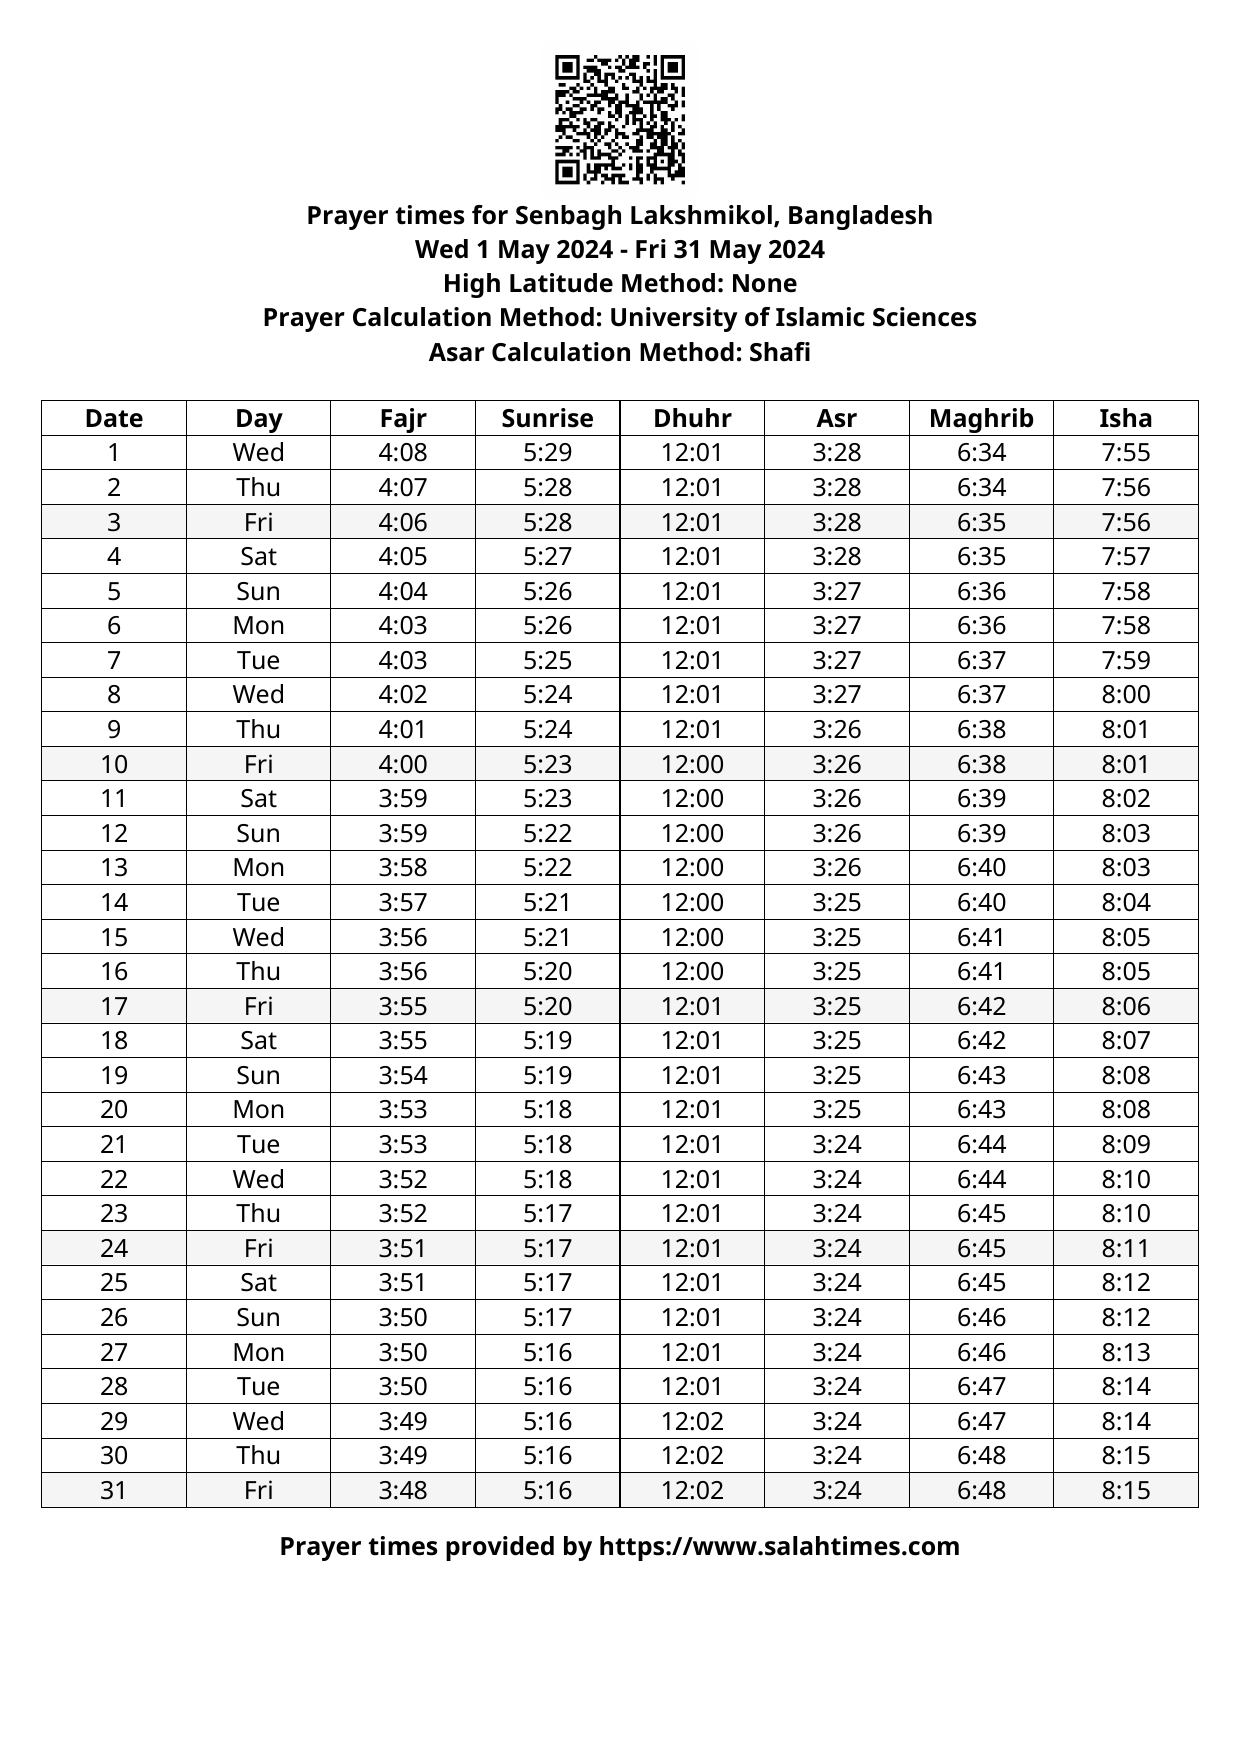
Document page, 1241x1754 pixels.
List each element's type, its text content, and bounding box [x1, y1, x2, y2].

table_cell 4:04 [331, 574, 475, 607]
table_cell 8:07 [1054, 1024, 1198, 1057]
table_cell 17 [42, 989, 186, 1022]
table_cell 3:26 [765, 747, 909, 780]
table_cell Sun [187, 574, 330, 607]
table_cell 6:36 [910, 574, 1053, 607]
table_header Date [42, 401, 186, 434]
table_cell 12:00 [621, 816, 764, 849]
table_cell 8:10 [1054, 1162, 1198, 1195]
table_cell 6:38 [910, 712, 1053, 746]
table_cell 3:58 [331, 851, 475, 884]
table_cell 12:00 [621, 920, 764, 953]
table_cell 4:00 [331, 747, 475, 780]
table_cell 7:55 [1054, 436, 1198, 469]
table_cell 12:01 [621, 609, 764, 642]
table_cell 12:01 [621, 1058, 764, 1092]
table_cell 4:07 [331, 470, 475, 504]
table_cell 12:01 [621, 574, 764, 607]
table_cell 4:08 [331, 436, 475, 469]
table_cell 5:19 [476, 1058, 619, 1092]
table_cell 3:53 [331, 1093, 475, 1126]
table_cell 19 [42, 1058, 186, 1092]
table_cell Wed [187, 436, 330, 469]
table_cell 3:27 [765, 643, 909, 677]
table_cell 12 [42, 816, 186, 849]
table_cell 6:37 [910, 643, 1053, 677]
table_cell 5:21 [476, 885, 619, 919]
table_cell 3:55 [331, 989, 475, 1022]
table_cell 9 [42, 712, 186, 746]
table_cell 31 [42, 1473, 186, 1507]
table_cell 10 [42, 747, 186, 780]
text Asar Calculation Method: Shafi [42, 334, 1198, 368]
table_cell 3:49 [331, 1404, 475, 1437]
table_cell 3:28 [765, 539, 909, 573]
table_cell 6:44 [910, 1127, 1053, 1161]
table_cell 4:06 [331, 505, 475, 538]
table_cell 6:46 [910, 1335, 1053, 1368]
table_cell 4:02 [331, 678, 475, 711]
table_cell 4:03 [331, 609, 475, 642]
table_cell 6 [42, 609, 186, 642]
table_cell 8:12 [1054, 1300, 1198, 1334]
table_cell 3:26 [765, 712, 909, 746]
table_cell 21 [42, 1127, 186, 1161]
table_cell 3:24 [765, 1335, 909, 1368]
table_cell 6:45 [910, 1231, 1053, 1264]
table_cell 8:03 [1054, 816, 1198, 849]
table_cell 12:00 [621, 885, 764, 919]
table_cell 3:26 [765, 816, 909, 849]
table_cell 11 [42, 781, 186, 815]
table_cell 5:17 [476, 1196, 619, 1230]
table_cell Sat [187, 781, 330, 815]
table_cell 12:01 [621, 678, 764, 711]
table_cell 3:26 [765, 851, 909, 884]
table_cell Fri [187, 747, 330, 780]
table_cell 12:00 [621, 954, 764, 988]
table_cell 8:03 [1054, 851, 1198, 884]
table_cell 3:57 [331, 885, 475, 919]
table_cell Fri [187, 1473, 330, 1507]
table_cell 6:40 [910, 885, 1053, 919]
table_cell 3:59 [331, 781, 475, 815]
table_cell 5:27 [476, 539, 619, 573]
table_cell 3:50 [331, 1335, 475, 1368]
table_cell 12:01 [621, 1231, 764, 1264]
table_cell Sun [187, 816, 330, 849]
table_cell 12:00 [621, 747, 764, 780]
table_cell 6:44 [910, 1162, 1053, 1195]
table_cell 6:43 [910, 1058, 1053, 1092]
table_cell 24 [42, 1231, 186, 1264]
table_cell 3:56 [331, 954, 475, 988]
table_cell 5:20 [476, 954, 619, 988]
table_cell 15 [42, 920, 186, 953]
text High Latitude Method: None [42, 266, 1198, 300]
table_cell 8:06 [1054, 989, 1198, 1022]
table_header Maghrib [910, 401, 1053, 434]
table_header Sunrise [476, 401, 619, 434]
table_cell 6:38 [910, 747, 1053, 780]
table_cell 22 [42, 1162, 186, 1195]
table_cell 8:08 [1054, 1058, 1198, 1092]
table_cell 3:55 [331, 1024, 475, 1057]
table_cell 12:01 [621, 1127, 764, 1161]
table_cell 5 [42, 574, 186, 607]
table_cell 3:25 [765, 1058, 909, 1092]
table_cell 12:01 [621, 1300, 764, 1334]
table_cell 8:01 [1054, 747, 1198, 780]
table_cell 8:15 [1054, 1473, 1198, 1507]
table_cell 5:17 [476, 1266, 619, 1299]
table_cell 8:14 [1054, 1369, 1198, 1403]
table_cell 12:01 [621, 712, 764, 746]
table_cell Fri [187, 1231, 330, 1264]
table_cell 4 [42, 539, 186, 573]
table_cell 5:17 [476, 1231, 619, 1264]
table_cell 6:45 [910, 1266, 1053, 1299]
table_cell 12:01 [621, 1162, 764, 1195]
table_cell Sat [187, 1024, 330, 1057]
table_cell 2 [42, 470, 186, 504]
table_cell 7 [42, 643, 186, 677]
table_cell 12:02 [621, 1473, 764, 1507]
table_cell Mon [187, 1093, 330, 1126]
text Prayer times for Senbagh Lakshmikol, Bangladesh [42, 198, 1198, 232]
table_cell 8:05 [1054, 920, 1198, 953]
table_header Fajr [331, 401, 475, 434]
table_cell 3:26 [765, 781, 909, 815]
table_cell 3:24 [765, 1473, 909, 1507]
table_cell 3:24 [765, 1127, 909, 1161]
table_cell 5:18 [476, 1162, 619, 1195]
table_cell Mon [187, 851, 330, 884]
table_cell 12:01 [621, 470, 764, 504]
table_cell 3:49 [331, 1439, 475, 1472]
table_cell 20 [42, 1093, 186, 1126]
table_cell 12:01 [621, 539, 764, 573]
table_cell 13 [42, 851, 186, 884]
table_cell 5:18 [476, 1093, 619, 1126]
table_cell 6:48 [910, 1473, 1053, 1507]
table_cell 3:24 [765, 1404, 909, 1437]
table_cell 8:04 [1054, 885, 1198, 919]
table_cell 25 [42, 1266, 186, 1299]
table_cell 3:24 [765, 1369, 909, 1403]
table_cell 5:21 [476, 920, 619, 953]
table_cell 12:01 [621, 1266, 764, 1299]
table_cell 3:48 [331, 1473, 475, 1507]
table_cell 18 [42, 1024, 186, 1057]
table_cell 3:53 [331, 1127, 475, 1161]
table_cell 3:25 [765, 1093, 909, 1126]
table_cell 3:24 [765, 1196, 909, 1230]
table_cell 5:24 [476, 678, 619, 711]
table_cell 8:15 [1054, 1439, 1198, 1472]
table_cell Sun [187, 1300, 330, 1334]
picture [542, 41, 699, 198]
table_cell Wed [187, 1404, 330, 1437]
table_cell Thu [187, 712, 330, 746]
table_header Isha [1054, 401, 1198, 434]
table_cell 3:24 [765, 1439, 909, 1472]
table_cell 3:28 [765, 436, 909, 469]
table_cell 29 [42, 1404, 186, 1437]
table_cell 8 [42, 678, 186, 711]
table_cell 12:01 [621, 1369, 764, 1403]
table_cell 8:05 [1054, 954, 1198, 988]
table_cell 8:10 [1054, 1196, 1198, 1230]
table_cell 5:16 [476, 1473, 619, 1507]
table_cell 6:36 [910, 609, 1053, 642]
table_cell 8:12 [1054, 1266, 1198, 1299]
table_cell 6:41 [910, 920, 1053, 953]
table_cell 3:28 [765, 470, 909, 504]
table_cell 3:50 [331, 1300, 475, 1334]
table_cell Thu [187, 470, 330, 504]
table_cell Thu [187, 954, 330, 988]
table_cell 4:05 [331, 539, 475, 573]
table_cell 6:45 [910, 1196, 1053, 1230]
table_cell 3:56 [331, 920, 475, 953]
table_cell 5:20 [476, 989, 619, 1022]
table_cell 4:03 [331, 643, 475, 677]
table_cell 5:18 [476, 1127, 619, 1161]
table_cell 8:11 [1054, 1231, 1198, 1264]
table_cell 5:16 [476, 1404, 619, 1437]
table_cell 30 [42, 1439, 186, 1472]
table_cell 12:01 [621, 989, 764, 1022]
table_cell Mon [187, 1335, 330, 1368]
table_cell 5:19 [476, 1024, 619, 1057]
table_cell 28 [42, 1369, 186, 1403]
table_cell 23 [42, 1196, 186, 1230]
table_cell 5:28 [476, 505, 619, 538]
table_cell 12:02 [621, 1404, 764, 1437]
table_cell 6:39 [910, 816, 1053, 849]
table_cell 5:23 [476, 781, 619, 815]
table_cell 4:01 [331, 712, 475, 746]
table_cell 3:25 [765, 989, 909, 1022]
table_cell 12:01 [621, 1024, 764, 1057]
table_cell 7:58 [1054, 609, 1198, 642]
table_cell 6:46 [910, 1300, 1053, 1334]
table_cell 12:01 [621, 505, 764, 538]
table_cell 12:01 [621, 1335, 764, 1368]
table_cell 6:35 [910, 539, 1053, 573]
table_cell 5:25 [476, 643, 619, 677]
table_cell 6:34 [910, 470, 1053, 504]
table_cell 3:25 [765, 1024, 909, 1057]
table_header Dhuhr [621, 401, 764, 434]
table_cell 6:41 [910, 954, 1053, 988]
table_cell 5:16 [476, 1335, 619, 1368]
table_cell Tue [187, 1369, 330, 1403]
table_cell 6:35 [910, 505, 1053, 538]
table_cell Tue [187, 643, 330, 677]
table_cell 12:01 [621, 436, 764, 469]
table_cell Wed [187, 678, 330, 711]
table_cell 6:43 [910, 1093, 1053, 1126]
table_header Asr [765, 401, 909, 434]
table_cell 5:28 [476, 470, 619, 504]
table_cell 3:27 [765, 574, 909, 607]
table_cell 3:28 [765, 505, 909, 538]
table_cell 6:40 [910, 851, 1053, 884]
table_cell 8:00 [1054, 678, 1198, 711]
table_cell 5:17 [476, 1300, 619, 1334]
table_cell 12:00 [621, 781, 764, 815]
table_cell 5:22 [476, 816, 619, 849]
table_cell 3:59 [331, 816, 475, 849]
table_cell 5:22 [476, 851, 619, 884]
table_cell 3:25 [765, 954, 909, 988]
table_cell 3:54 [331, 1058, 475, 1092]
table_cell 3:24 [765, 1300, 909, 1334]
table_cell 3:24 [765, 1231, 909, 1264]
table_cell 6:47 [910, 1404, 1053, 1437]
table_cell 16 [42, 954, 186, 988]
table_cell 7:57 [1054, 539, 1198, 573]
table_cell 7:58 [1054, 574, 1198, 607]
table_cell 5:29 [476, 436, 619, 469]
table_cell Sun [187, 1058, 330, 1092]
table_cell 3:25 [765, 885, 909, 919]
table_cell 12:01 [621, 1093, 764, 1126]
table_cell 6:39 [910, 781, 1053, 815]
text Wed 1 May 2024 - Fri 31 May 2024 [42, 232, 1198, 266]
table_cell 26 [42, 1300, 186, 1334]
table_cell 3:27 [765, 609, 909, 642]
table_cell 5:23 [476, 747, 619, 780]
table_cell 3 [42, 505, 186, 538]
table_cell 3:51 [331, 1231, 475, 1264]
table_cell Mon [187, 609, 330, 642]
table_cell 12:02 [621, 1439, 764, 1472]
table_cell 5:24 [476, 712, 619, 746]
table_cell 27 [42, 1335, 186, 1368]
table_cell 3:51 [331, 1266, 475, 1299]
text Prayer times provided by https://www.salahtimes.com [42, 1528, 1198, 1563]
table_cell 12:01 [621, 643, 764, 677]
table_cell 3:24 [765, 1162, 909, 1195]
table_cell Wed [187, 1162, 330, 1195]
table_cell 8:08 [1054, 1093, 1198, 1126]
table_cell 3:50 [331, 1369, 475, 1403]
table_cell 8:13 [1054, 1335, 1198, 1368]
text Prayer Calculation Method: University of Islamic Sciences [42, 300, 1198, 334]
table_cell 6:37 [910, 678, 1053, 711]
table_cell 7:59 [1054, 643, 1198, 677]
table_cell 6:47 [910, 1369, 1053, 1403]
table_cell 5:16 [476, 1439, 619, 1472]
table_cell 8:01 [1054, 712, 1198, 746]
table_cell 6:42 [910, 989, 1053, 1022]
table_cell 12:01 [621, 1196, 764, 1230]
table_cell 3:52 [331, 1162, 475, 1195]
table_cell Thu [187, 1196, 330, 1230]
table_cell 6:34 [910, 436, 1053, 469]
table_cell Fri [187, 505, 330, 538]
table_cell 5:16 [476, 1369, 619, 1403]
table_cell Tue [187, 885, 330, 919]
table_cell 8:09 [1054, 1127, 1198, 1161]
table_cell Tue [187, 1127, 330, 1161]
table_cell Sat [187, 1266, 330, 1299]
table_cell Wed [187, 920, 330, 953]
table_cell 1 [42, 436, 186, 469]
table_cell 3:24 [765, 1266, 909, 1299]
table_cell 3:52 [331, 1196, 475, 1230]
table_cell Sat [187, 539, 330, 573]
table_cell 6:42 [910, 1024, 1053, 1057]
table_cell 6:48 [910, 1439, 1053, 1472]
table_header Day [187, 401, 330, 434]
table_cell 14 [42, 885, 186, 919]
table_cell 3:27 [765, 678, 909, 711]
table_cell 5:26 [476, 574, 619, 607]
table_cell Thu [187, 1439, 330, 1472]
table_cell 7:56 [1054, 505, 1198, 538]
table_cell 8:14 [1054, 1404, 1198, 1437]
table_cell Fri [187, 989, 330, 1022]
table_cell 3:25 [765, 920, 909, 953]
table_cell 5:26 [476, 609, 619, 642]
table_cell 7:56 [1054, 470, 1198, 504]
table_cell 8:02 [1054, 781, 1198, 815]
table_cell 12:00 [621, 851, 764, 884]
